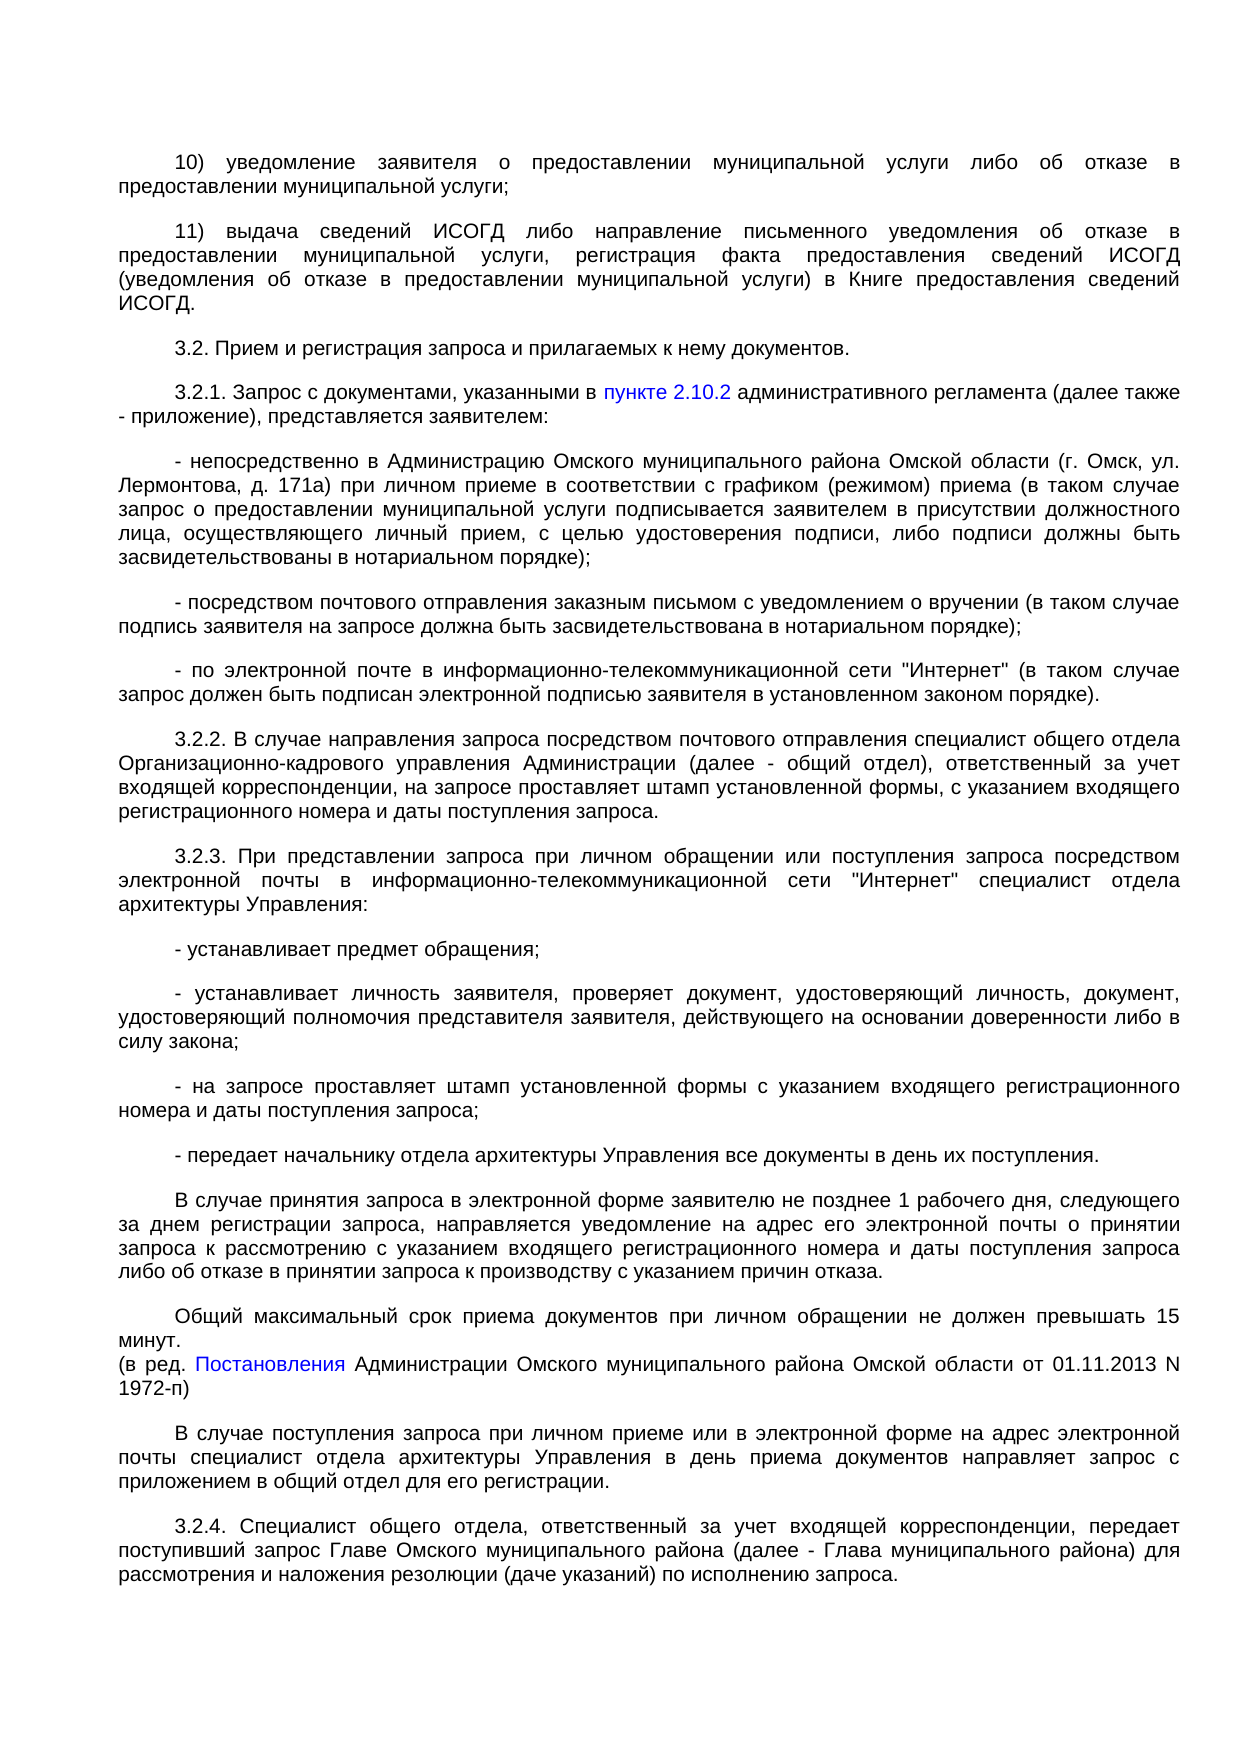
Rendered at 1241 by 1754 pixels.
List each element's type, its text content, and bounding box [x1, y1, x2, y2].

text 3.2.4. Специалист общего отдела, ответственный за учет входящей корреспонденции, передает поступивший запрос Главе Омского муниципального района (далее - Глава муниципального района) для рассмотрения и наложения резолюции (даче указаний) по исполнению запроса. [118, 1513, 1181, 1585]
text 10) уведомление заявителя о предоставлении муниципальной услуги либо об отказе в предоставлении муниципальной услуги; [118, 150, 1181, 198]
text (в ред. Постановления Администрации Омского муниципального района Омской области от 01.11.2013 N 1972-п) [118, 1352, 1181, 1400]
text 3.2.2. В случае направления запроса посредством почтового отправления специалист общего отдела Организационно-кадрового управления Администрации (далее - общий отдел), ответственный за учет входящей корреспонденции, на запросе проставляет штамп установленной формы, с указанием входящего регистрационного номера и даты поступления запроса. [118, 727, 1181, 823]
text - передает начальнику отдела архитектуры Управления все документы в день их поступления. [118, 1143, 1181, 1167]
text - устанавливает личность заявителя, проверяет документ, удостоверяющий личность, документ, удостоверяющий полномочия представителя заявителя, действующего на основании доверенности либо в силу закона; [118, 981, 1181, 1053]
text В случае принятия запроса в электронной форме заявителю не позднее 1 рабочего дня, следующего за днем регистрации запроса, направляется уведомление на адрес его электронной почты о принятии запроса к рассмотрению с указанием входящего регистрационного номера и даты поступления запроса либо об отказе в принятии запроса к производству с указанием причин отказа. [118, 1187, 1181, 1283]
text Общий максимальный срок приема документов при личном обращении не должен превышать 15 минут. [118, 1304, 1181, 1352]
text - посредством почтового отправления заказным письмом с уведомлением о вручении (в таком случае подпись заявителя на запросе должна быть засвидетельствована в нотариальном порядке); [118, 589, 1181, 637]
text - устанавливает предмет обращения; [118, 936, 1181, 960]
text - на запросе проставляет штамп установленной формы с указанием входящего регистрационного номера и даты поступления запроса; [118, 1074, 1181, 1122]
text 3.2.3. При представлении запроса при личном обращении или поступления запроса посредством электронной почты в информационно-телекоммуникационной сети "Интернет" специалист отдела архитектуры Управления: [118, 844, 1181, 916]
text - по электронной почте в информационно-телекоммуникационной сети "Интернет" (в таком случае запрос должен быть подписан электронной подписью заявителя в установленном законом порядке). [118, 658, 1181, 706]
text 3.2.1. Запрос с документами, указанными в пункте 2.10.2 административного регламента (далее также - приложение), представляется заявителем: [118, 380, 1181, 428]
text 3.2. Прием и регистрация запроса и прилагаемых к нему документов. [118, 335, 1181, 359]
text - непосредственно в Администрацию Омского муниципального района Омской области (г. Омск, ул. Лермонтова, д. 171а) при личном приеме в соответствии с графиком (режимом) приема (в таком случае запрос о предоставлении муниципальной услуги подписывается заявителем в присутствии должностного лица, осуществляющего личный прием, с целью удостоверения подписи, либо подписи должны быть засвидетельствованы в нотариальном порядке); [118, 449, 1181, 569]
text В случае поступления запроса при личном приеме или в электронной форме на адрес электронной почты специалист отдела архитектуры Управления в день приема документов направляет запрос с приложением в общий отдел для его регистрации. [118, 1421, 1181, 1493]
text 11) выдача сведений ИСОГД либо направление письменного уведомления об отказе в предоставлении муниципальной услуги, регистрация факта предоставления сведений ИСОГД (уведомления об отказе в предоставлении муниципальной услуги) в Книге предоставления сведений ИСОГД. [118, 219, 1181, 314]
